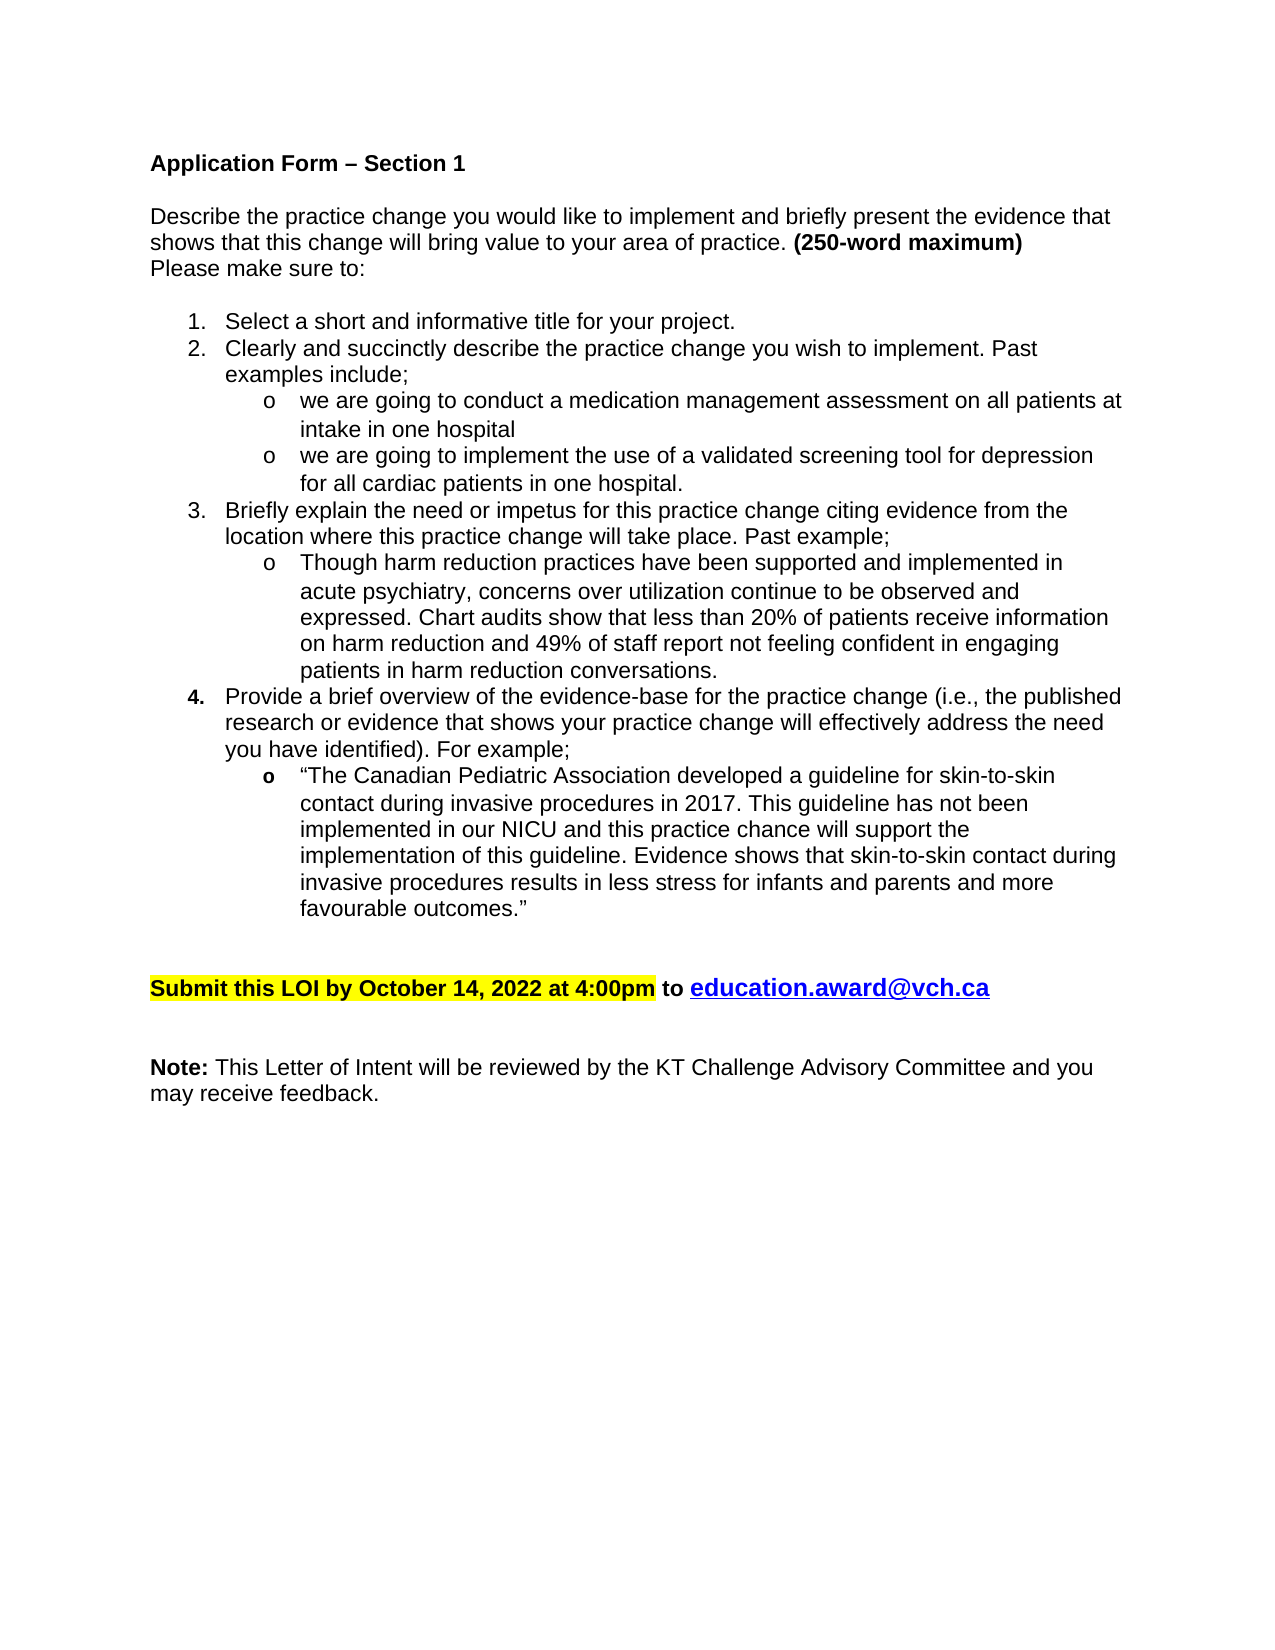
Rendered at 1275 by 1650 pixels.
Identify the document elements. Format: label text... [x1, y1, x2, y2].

text Application Form – Section 1 [150, 150, 1125, 176]
list Clearly and succinctly describe the practice change you wish to implement. Past examples include; [187, 334, 1125, 387]
text Describe the practice change you would like to implement and briefly present the evidence that shows that this change will bring value to your area of practice. (250-word maximum) [150, 203, 1125, 255]
text Please make sure to: [150, 255, 1125, 282]
list Select a short and informative title for your project. [187, 308, 1125, 334]
text Note: This Letter of Intent will be reviewed by the KT Challenge Advisory Committee and you may receive feedback. [150, 1054, 1125, 1107]
list we are going to conduct a medication management assessment on all patients at intake in one hospital [262, 387, 1125, 442]
list Briefly explain the need or impetus for this practice change citing evidence from the location where this practice change will take place. Past example; [187, 497, 1125, 549]
list “The Canadian Pediatric Association developed a guideline for skin-to-skin contact during invasive procedures in 2017. This guideline has not been implemented in our NICU and this practice chance will support the implementation of this guideline. Evidence shows that skin-to-skin contact during invasive procedures results in less stress for infants and parents and more favourable outcomes.” [262, 762, 1125, 922]
list Though harm reduction practices have been supported and implemented in acute psychiatry, concerns over utilization continue to be observed and expressed. Chart audits show that less than 20% of patients receive information on harm reduction and 49% of staff report not feeling confident in engaging patients in harm reduction conversations. [262, 549, 1125, 683]
list Provide a brief overview of the evidence-base for the practice change (i.e., the published research or evidence that shows your practice change will effectively address the need you have identified). For example; [187, 683, 1125, 762]
list we are going to implement the use of a validated screening tool for depression for all cardiac patients in one hospital. [262, 442, 1125, 497]
text Submit this LOI by October 14, 2022 at 4:00pm to education.award@vch.ca [150, 973, 1125, 1001]
